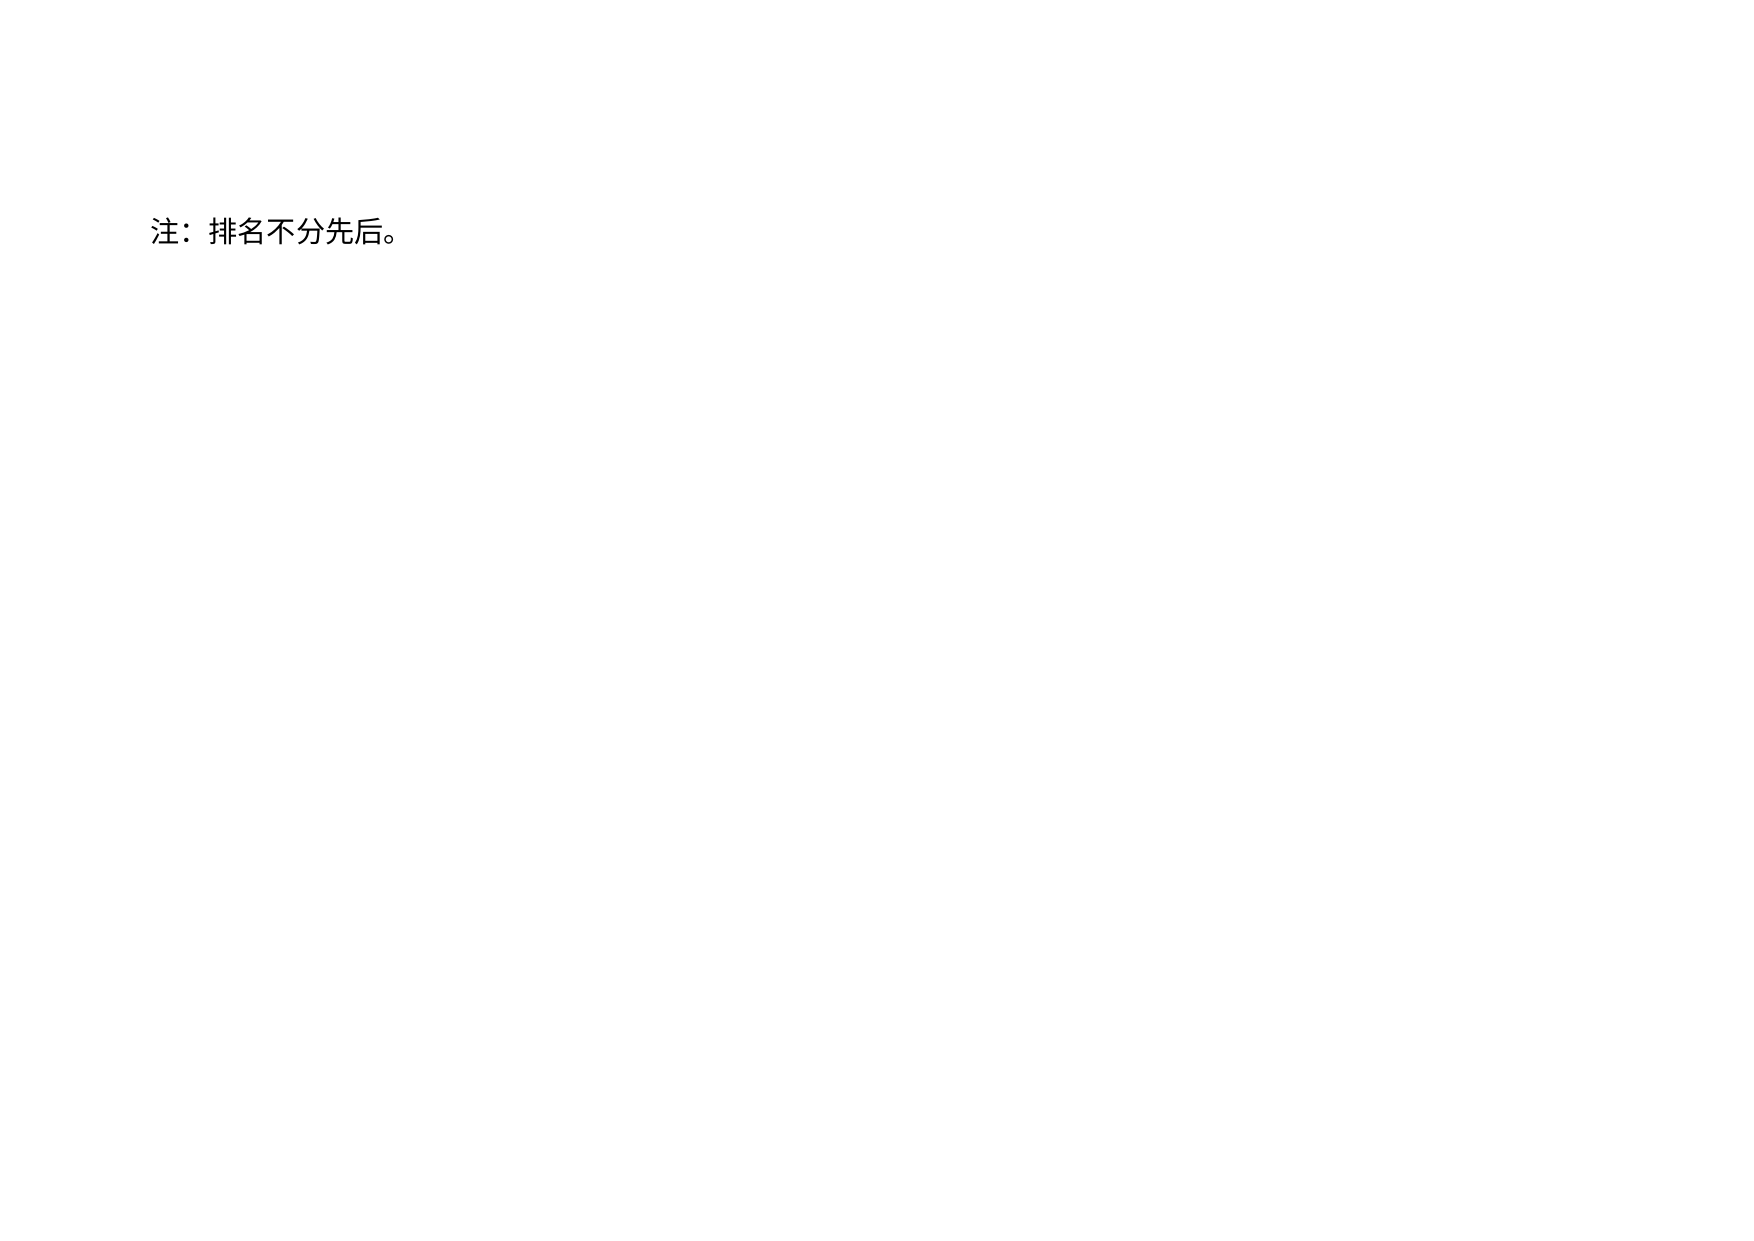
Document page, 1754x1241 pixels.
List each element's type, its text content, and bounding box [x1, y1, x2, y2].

text 注：排名不分先后。 [150, 198, 1604, 263]
